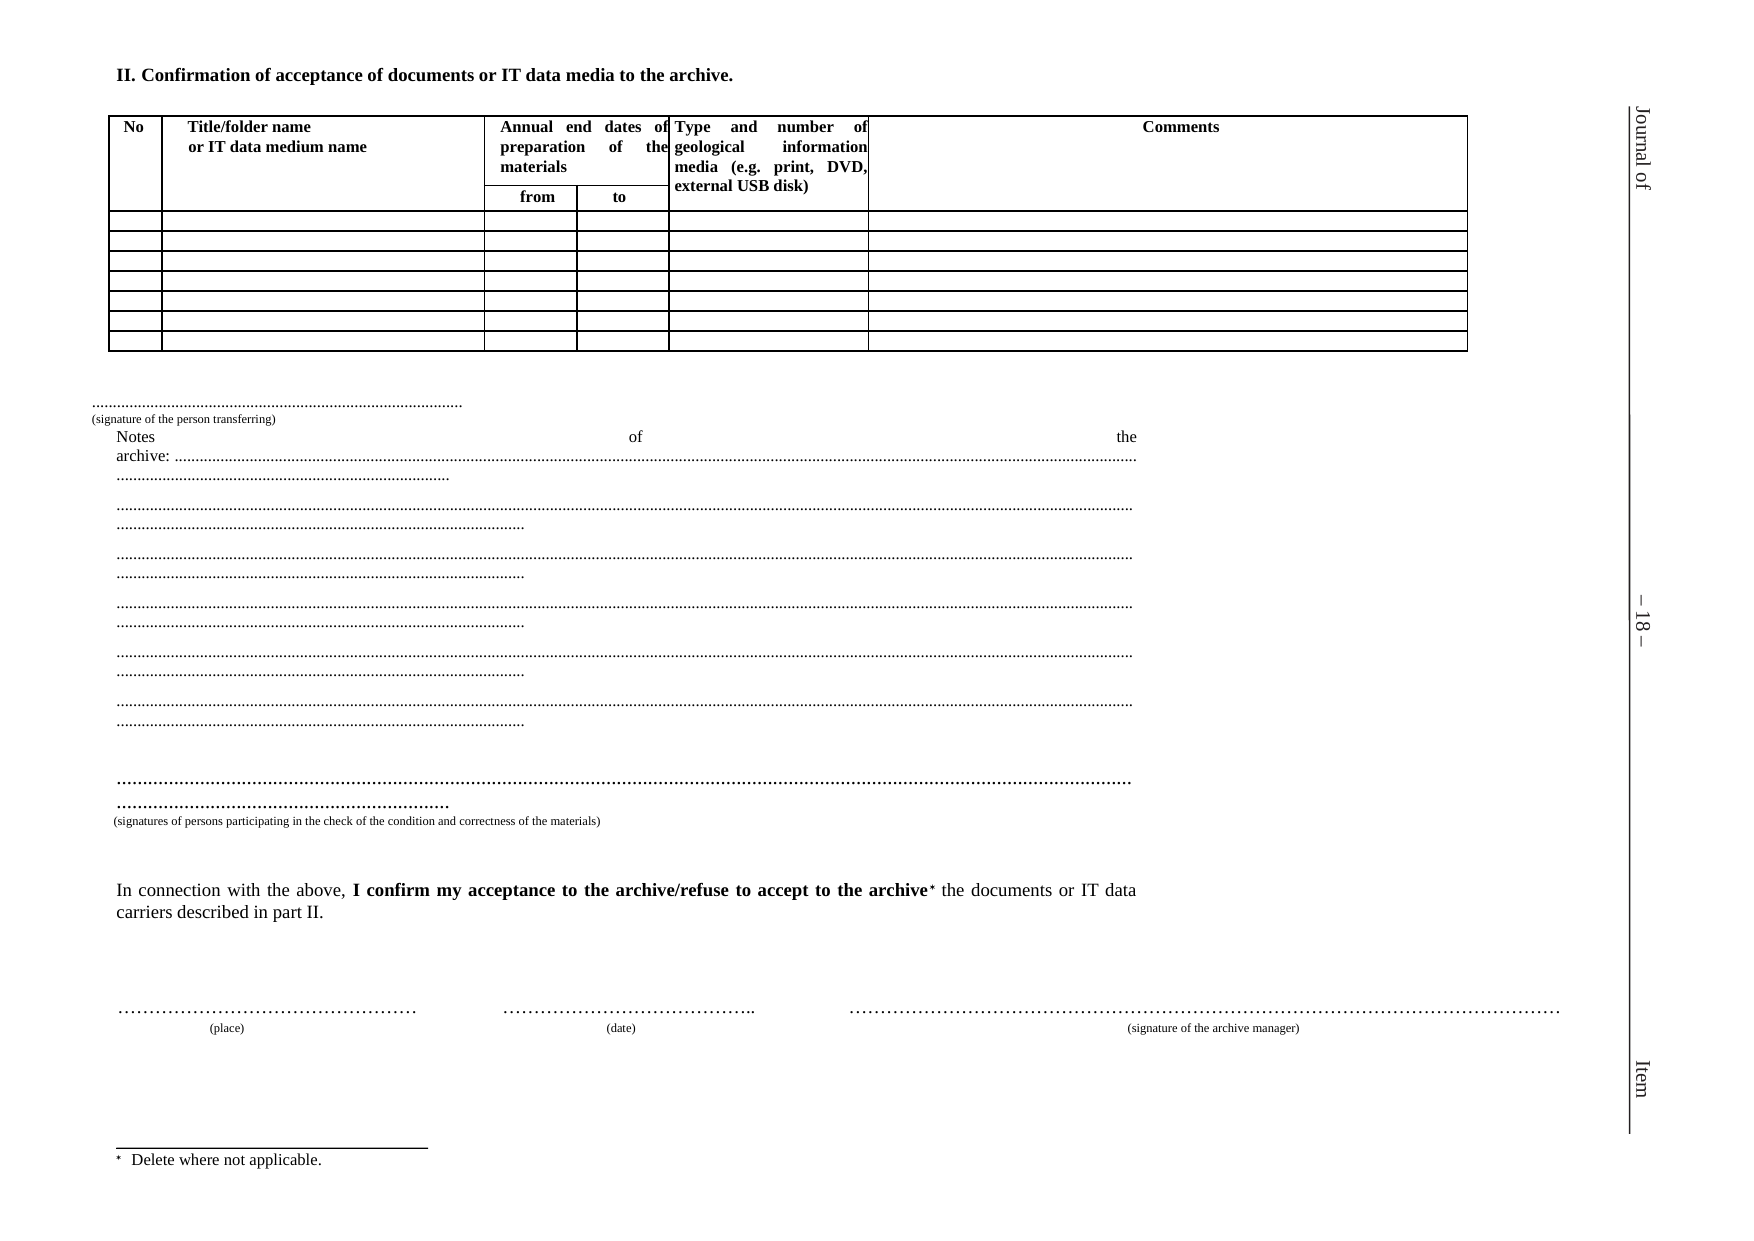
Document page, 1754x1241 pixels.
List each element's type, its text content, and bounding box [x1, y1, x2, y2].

table_cell [670, 252, 868, 270]
text ...................................................................................................................................................................................................................................................................................................................................................... [116, 495, 1137, 533]
table_cell [578, 292, 668, 310]
table_cell [869, 252, 1467, 270]
table_cell [485, 252, 576, 270]
table_cell [869, 332, 1467, 350]
table_cell [485, 272, 576, 290]
text ................................................................................................................................................................................................................................................................... [116, 765, 1137, 813]
table_header …………………………………………………………………………………………………… [807, 993, 1594, 1020]
table_cell [163, 272, 484, 290]
table_cell [670, 292, 868, 310]
table_cell (date) [466, 1020, 807, 1040]
table_cell [670, 332, 868, 350]
table_cell [578, 332, 668, 350]
table_header Comments [869, 117, 1467, 210]
table_cell [485, 212, 576, 230]
table_header Annual end dates of preparation of the materials [485, 117, 668, 185]
table_cell [485, 332, 576, 350]
table_cell [163, 332, 484, 350]
table_cell [485, 292, 576, 310]
table_cell [869, 232, 1467, 250]
table_cell [163, 312, 484, 330]
table_header Type and number of geological information media (e.g. print, DVD, external USB disk) [670, 117, 868, 210]
table_cell [670, 272, 868, 290]
table_cell [578, 232, 668, 250]
table_cell [670, 232, 868, 250]
table_cell [110, 212, 161, 230]
text (signature of the person transferring) [92, 412, 1137, 426]
list Delete where not applicable. [116, 1150, 1137, 1169]
table_cell [485, 312, 576, 330]
table_cell [670, 212, 868, 230]
table_cell [869, 272, 1467, 290]
table_cell [163, 212, 484, 230]
table_cell [578, 252, 668, 270]
table_cell [578, 212, 668, 230]
table_cell to [578, 186, 668, 210]
table_cell [110, 292, 161, 310]
text In connection with the above, I confirm my acceptance to the archive/refuse to accept to the archive the documents or IT data carriers described in part II. [116, 879, 1137, 922]
table_cell [869, 312, 1467, 330]
table_cell [110, 312, 161, 330]
table_cell [163, 252, 484, 270]
table_header Title/folder name or IT data medium name [163, 117, 484, 210]
table_cell [110, 252, 161, 270]
text ...................................................................................................................................................................................................................................................................................................................................................... [116, 691, 1137, 729]
table_cell [578, 312, 668, 330]
text Notes of the archive: ....................................................................................................................................................................................................................................................................................................................... [116, 427, 1137, 484]
table_cell [869, 212, 1467, 230]
table_cell [578, 272, 668, 290]
text ...................................................................................................................................................................................................................................................................................................................................................... [116, 593, 1137, 631]
list Confirmation of acceptance of documents or IT data media to the archive. [116, 64, 1137, 85]
table_cell (place) [112, 1020, 466, 1040]
table_cell [110, 332, 161, 350]
text (signatures of persons participating in the check of the condition and correctness of the materials) [113, 814, 1137, 828]
table_cell [110, 272, 161, 290]
table_cell (signature of the archive manager) [807, 1020, 1594, 1040]
table_cell from [485, 186, 576, 210]
table_cell [163, 232, 484, 250]
table_cell [670, 312, 868, 330]
table_cell [163, 292, 484, 310]
text ...................................................................................................................................................................................................................................................................................................................................................... [116, 642, 1137, 680]
table_cell [485, 232, 576, 250]
table_header No [110, 117, 161, 210]
text ...................................................................................................................................................................................................................................................................................................................................................... [116, 544, 1137, 582]
table_cell [110, 232, 161, 250]
table_header ………………………………………… [112, 993, 466, 1020]
text ......................................................................................... [92, 392, 1137, 411]
table_header ………………………………….. [466, 993, 807, 1020]
table_cell [869, 292, 1467, 310]
